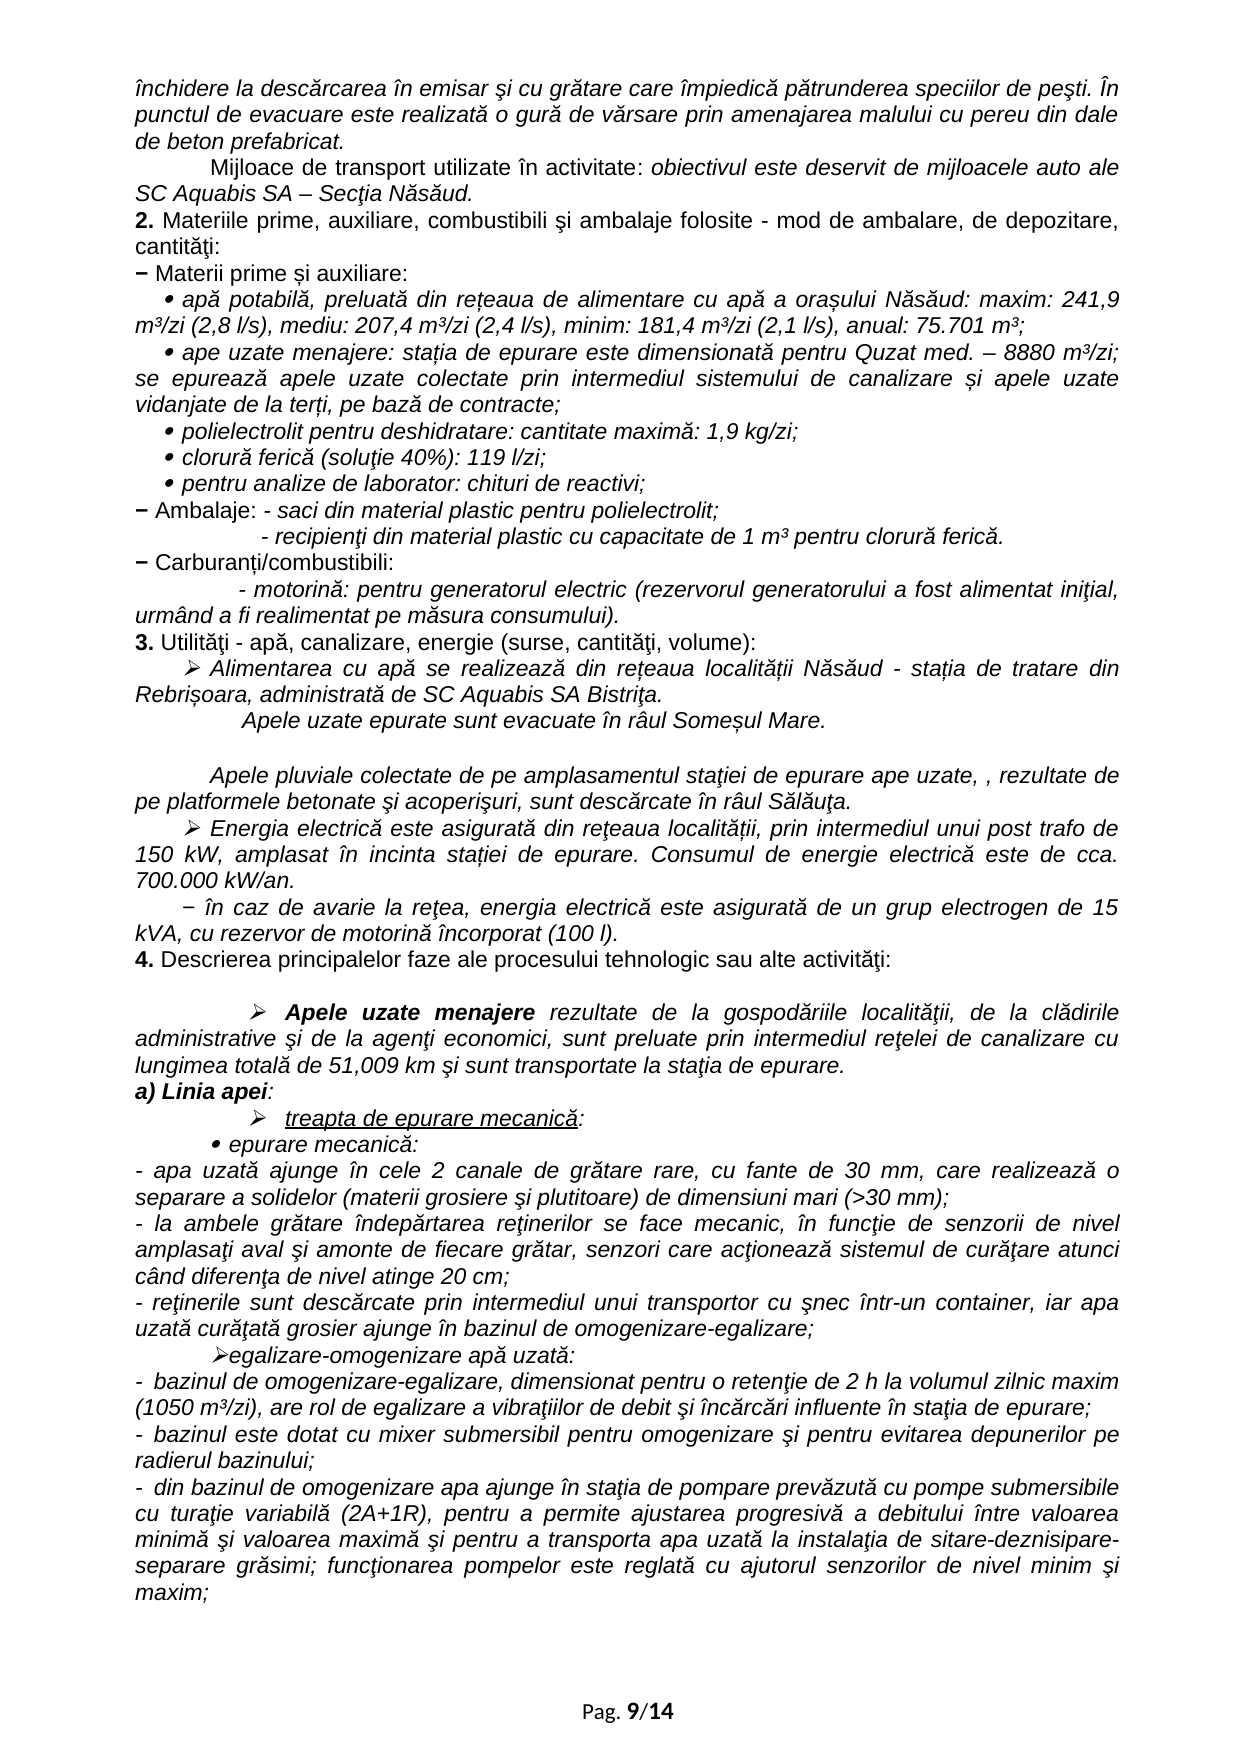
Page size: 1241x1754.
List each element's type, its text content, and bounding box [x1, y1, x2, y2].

text 2. Materiile prime, auxiliare, combustibili şi ambalaje folosite - mod de ambalare, de depozitare, cantităţi: [135, 207, 1120, 259]
list Energia electrică este asigurată din reţeaua localității, prin intermediul unui post trafo de 150 kW, amplasat în incinta stației de epurare. Consumul de energie electrică este de cca. 700.000 kW/an. [135, 814, 1120, 894]
list ape uzate menajere: stația de epurare este dimensionată pentru Quzat med. – 8880 m³/zi; se epurează apele uzate colectate prin intermediul sistemului de canalizare și apele uzate vidanjate de la terți, pe bază de contracte; [135, 338, 1120, 418]
text 3. Utilităţi - apă, canalizare, energie (surse, cantităţi, volume): [135, 628, 1120, 655]
text - apa uzată ajunge în cele 2 canale de grătare rare, cu fante de 30 mm, care realizează o separare a solidelor (materii grosiere şi plutitoare) de dimensiuni mari (˃30 mm); [135, 1157, 1120, 1210]
list Alimentarea cu apă se realizează din rețeaua localității Năsăud - stația de tratare din Rebrișoara, administrată de SC Aquabis SA Bistriţa. [135, 655, 1120, 707]
list bazinul este dotat cu mixer submersibil pentru omogenizare şi pentru evitarea depunerilor pe radierul bazinului; [135, 1421, 1120, 1473]
list clorură ferică (soluţie 40%): 119 l/zi; [163, 444, 1120, 470]
list din bazinul de omogenizare apa ajunge în staţia de pompare prevăzută cu pompe submersibile cu turaţie variabilă (2A+1R), pentru a permite ajustarea progresivă a debitului între valoarea minimă şi valoarea maximă şi pentru a transporta apa uzată la instalaţia de sitare-deznisipare-separare grăsimi; funcţionarea pompelor este reglată cu ajutorul senzorilor de nivel minim şi maxim; [135, 1473, 1120, 1605]
text Apele pluviale colectate de pe amplasamentul staţiei de epurare ape uzate, , rezultate de pe platformele betonate şi acoperişuri, sunt descărcate în râul Sălăuţa. [135, 762, 1120, 814]
list pentru analize de laborator: chituri de reactivi; [135, 470, 1120, 497]
list Apele uzate menajere rezultate de la gospodăriile localităţii, de la clădirile administrative şi de la agenţi economici, sunt preluate prin intermediul reţelei de canalizare cu lungimea totală de 51,009 km şi sunt transportate la staţia de epurare. [135, 999, 1120, 1078]
text a) Linia apei: [135, 1078, 1120, 1104]
text Apele uzate epurate sunt evacuate în râul Someșul Mare. [210, 707, 1120, 734]
text − în caz de avarie la reţea, energia electrică este asigurată de un grup electrogen de 15 kVA, cu rezervor de motorină încorporat (100 l). [135, 894, 1120, 946]
text − Materii prime și auxiliare: [135, 259, 1120, 286]
list treapta de epurare mecanică: [247, 1104, 1120, 1131]
list bazinul de omogenizare-egalizare, dimensionat pentru o retenţie de 2 h la volumul zilnic maxim (1050 m³/zi), are rol de egalizare a vibraţiilor de debit şi încărcări influente în staţia de epurare; [135, 1368, 1120, 1421]
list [135, 75, 1120, 154]
text − Carburanți/combustibili: [135, 549, 1120, 576]
text - motorină: pentru generatorul electric (rezervorul generatorului a fost alimentat iniţial, urmând a fi realimentat pe măsura consumului). [135, 576, 1120, 628]
list polielectrolit pentru deshidratare: cantitate maximă: 1,9 kg/zi; [135, 418, 1120, 444]
text 4. Descrierea principalelor faze ale procesului tehnologic sau alte activităţi: [135, 946, 1120, 973]
text - reţinerile sunt descărcate prin intermediul unui transportor cu şnec într-un container, iar apa uzată curăţată grosier ajunge în bazinul de omogenizare-egalizare; [135, 1289, 1120, 1342]
list egalizare-omogenizare apă uzată: [210, 1342, 1120, 1368]
text − Ambalaje: - saci din material plastic pentru polielectrolit; [135, 497, 1120, 523]
text - recipienţi din material plastic cu capacitate de 1 m³ pentru clorură ferică. [135, 523, 1120, 549]
list apă potabilă, preluată din rețeaua de alimentare cu apă a orașului Năsăud: maxim: 241,9 m³/zi (2,8 l/s), mediu: 207,4 m³/zi (2,4 l/s), minim: 181,4 m³/zi (2,1 l/s), anual: 75.701 m³; [135, 286, 1120, 338]
list epurare mecanică: [135, 1131, 1120, 1157]
text Mijloace de transport utilizate în activitate: obiectivul este deservit de mijloacele auto ale SC Aquabis SA – Secţia Năsăud. [135, 154, 1120, 207]
text - la ambele grătare îndepărtarea reţinerilor se face mecanic, în funcţie de senzorii de nivel amplasaţi aval şi amonte de fiecare grătar, senzori care acţionează sistemul de curăţare atunci când diferenţa de nivel atinge 20 cm; [135, 1210, 1120, 1289]
